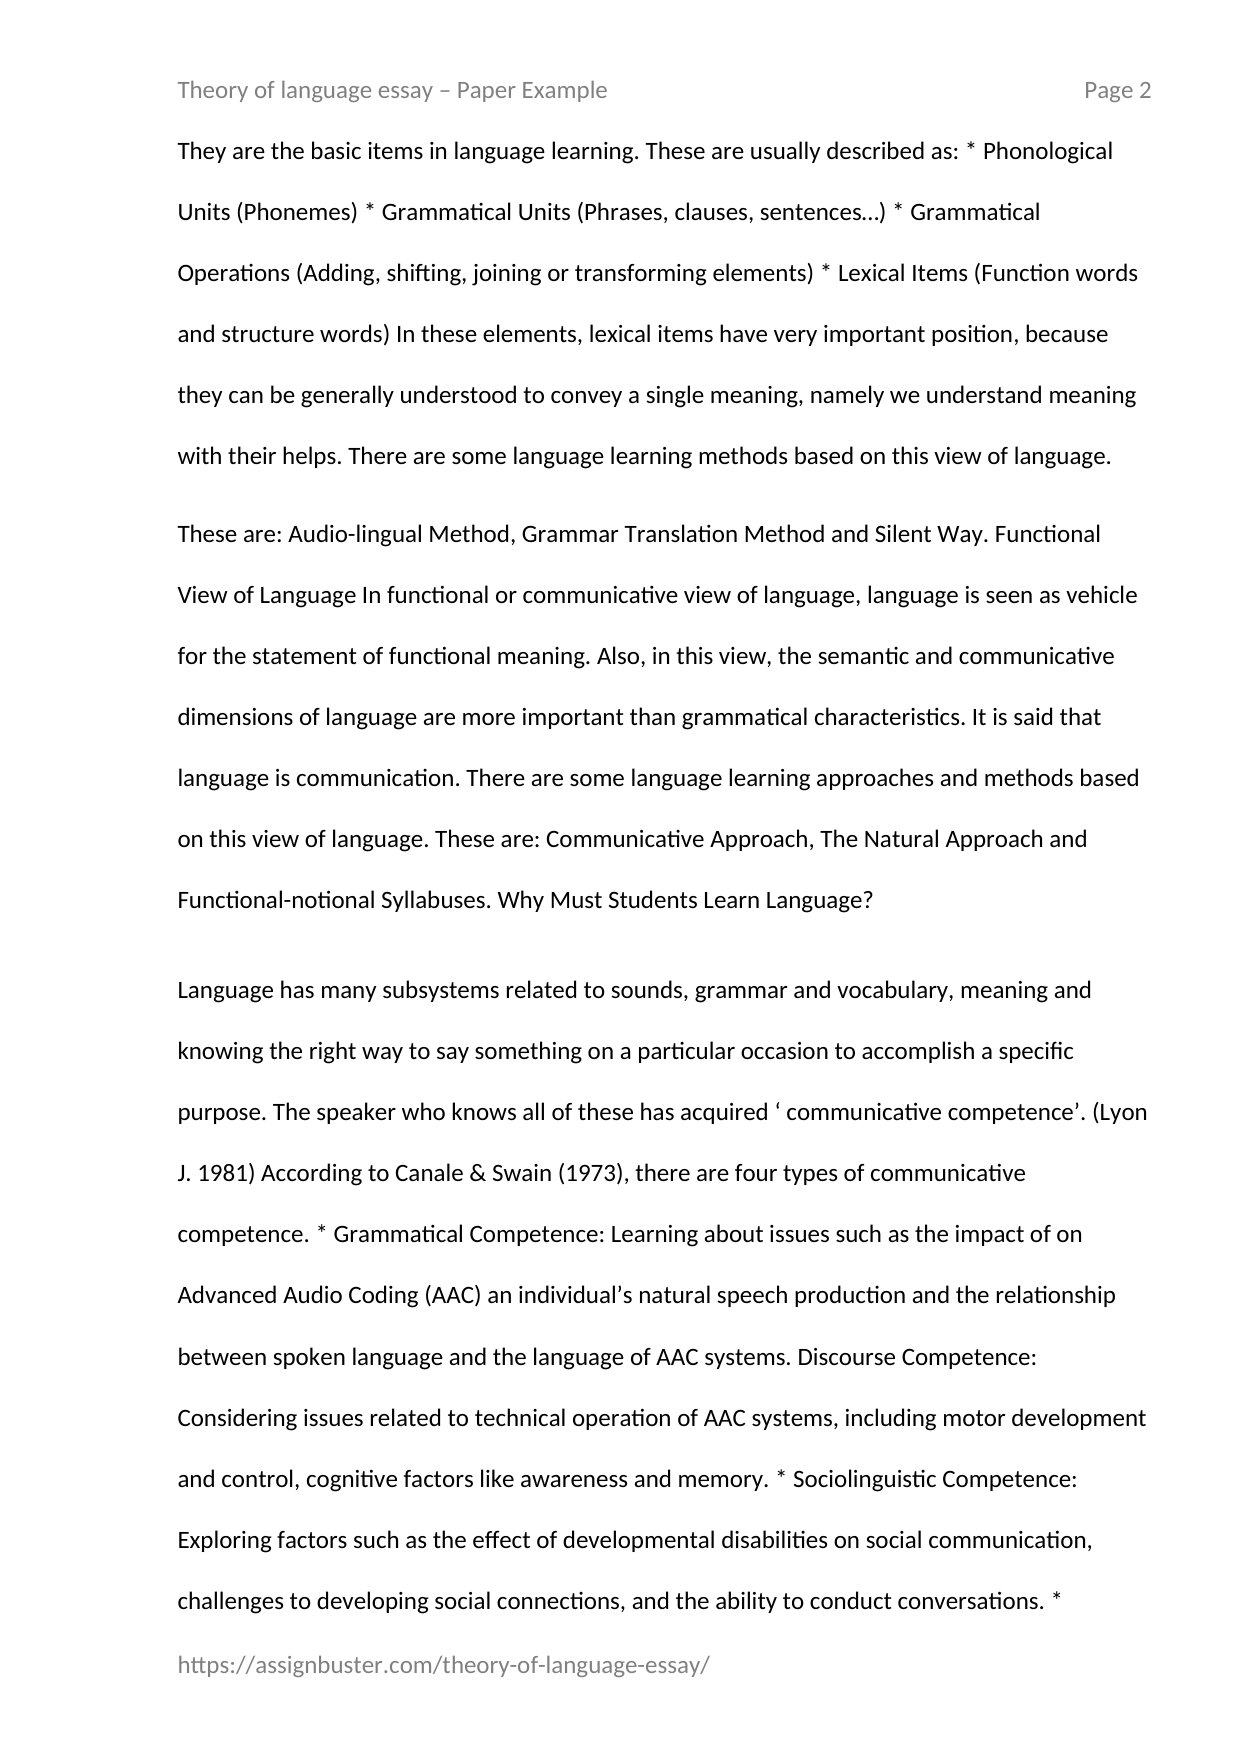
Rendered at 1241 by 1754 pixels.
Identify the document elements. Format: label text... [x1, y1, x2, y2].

text They are the basic items in language learning. These are usually described as: * Phonological Units (Phonemes) * Grammatical Units (Phrases, clauses, sentences…) * Grammatical Operations (Adding, shifting, joining or transforming elements) * Lexical Items (Function words and structure words) In these elements, lexical items have very important position, because they can be generally understood to convey a single meaning, namely we understand meaning with their helps. There are some language learning methods based on this view of language. [177, 135, 1152, 471]
text These are: Audio-lingual Method, Grammar Translation Method and Silent Way. Functional View of Language In functional or communicative view of language, language is seen as vehicle for the statement of functional meaning. Also, in this view, the semantic and communicative dimensions of language are more important than grammatical characteristics. It is said that language is communication. There are some language learning approaches and methods based on this view of language. These are: Communicative Approach, The Natural Approach and Functional-notional Syllabuses. Why Must Students Learn Language? [177, 518, 1152, 914]
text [177, 974, 1152, 1615]
